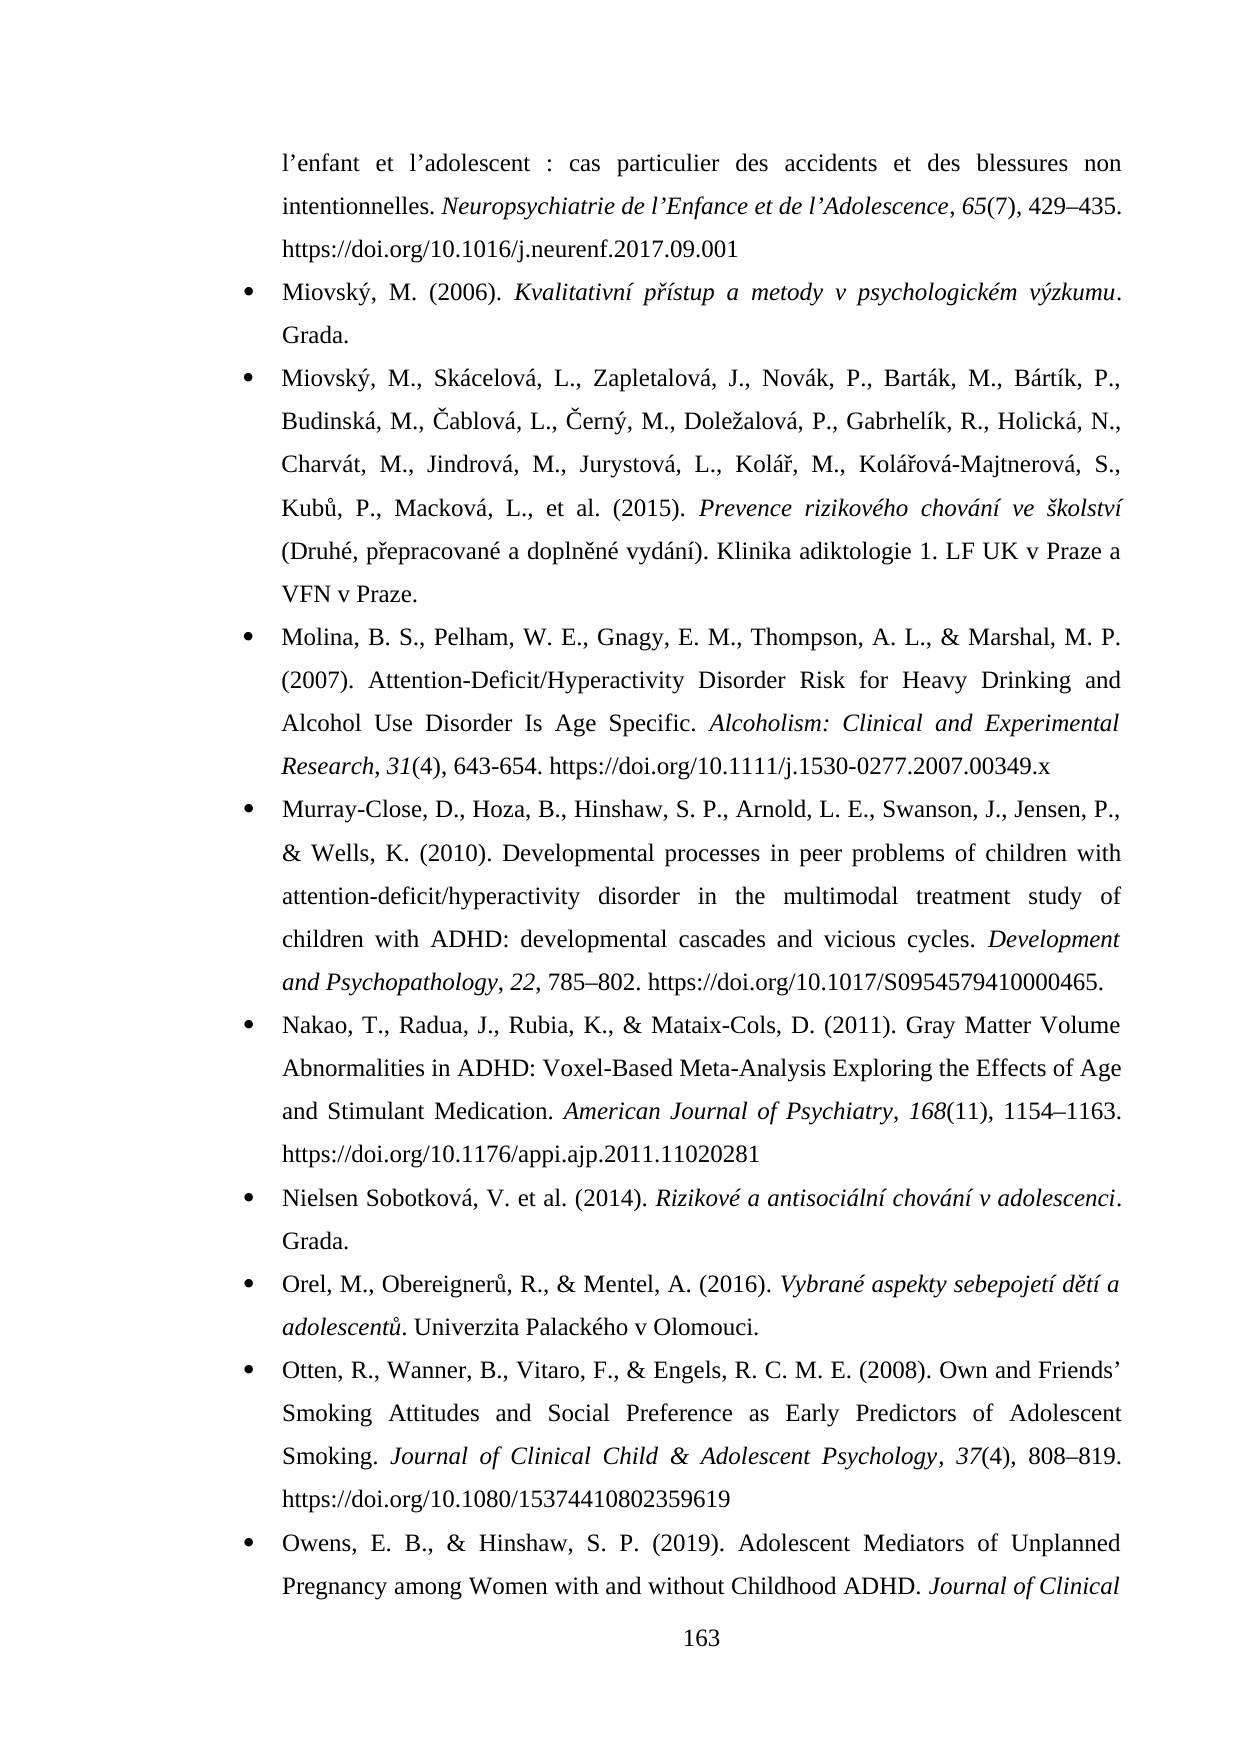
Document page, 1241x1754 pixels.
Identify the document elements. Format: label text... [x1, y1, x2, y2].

list Murray-Close, D., Hoza, B., Hinshaw, S. P., Arnold, L. E., Swanson, J., Jensen, P., & Wells, K. (2010). Developmental processes in peer problems of children with attention-deficit/hyperactivity disorder in the multimodal treatment study of children with ADHD: developmental cascades and vicious cycles. Development and Psychopathology, 22, 785–802. https://doi.org/10.1017/S0954579410000465. [244, 794, 1122, 996]
list Nakao, T., Radua, J., Rubia, K., & Mataix-Cols, D. (2011). Gray Matter Volume Abnormalities in ADHD: Voxel-Based Meta-Analysis Exploring the Effects of Age and Stimulant Medication. American Journal of Psychiatry, 168(11), 1154–1163. https://doi.org/10.1176/appi.ajp.2011.11020281 [244, 1010, 1122, 1168]
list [244, 148, 1122, 263]
list Orel, M., Obereignerů, R., & Mentel, A. (2016). Vybrané aspekty sebepojetí dětí a adolescentů. Univerzita Palackého v Olomouci. [244, 1269, 1122, 1341]
list Molina, B. S., Pelham, W. E., Gnagy, E. M., Thompson, A. L., & Marshal, M. P. (2007). Attention-Deficit/Hyperactivity Disorder Risk for Heavy Drinking and Alcohol Use Disorder Is Age Specific. Alcoholism: Clinical and Experimental Research, 31(4), 643-654. https://doi.org/10.1111/j.1530-0277.2007.00349.x [244, 622, 1122, 780]
list Nielsen Sobotková, V. et al. (2014). Rizikové a antisociální chování v adolescenci. Grada. [244, 1183, 1122, 1254]
list Miovský, M. (2006). Kvalitativní přístup a metody v psychologickém výzkumu. Grada. [244, 277, 1122, 349]
list Miovský, M., Skácelová, L., Zapletalová, J., Novák, P., Barták, M., Bártík, P., Budinská, M., Čablová, L., Černý, M., Doležalová, P., Gabrhelík, R., Holická, N., Charvát, M., Jindrová, M., Jurystová, L., Kolář, M., Kolářová-Majtnerová, S., Kubů, P., Macková, L., et al. (2015). Prevence rizikového chování ve školství (Druhé, přepracované a doplněné vydání). Klinika adiktologie 1. LF UK v Praze a VFN v Praze. [244, 363, 1122, 608]
list Otten, R., Wanner, B., Vitaro, F., & Engels, R. C. M. E. (2008). Own and Friends’ Smoking Attitudes and Social Preference as Early Predictors of Adolescent Smoking. Journal of Clinical Child & Adolescent Psychology, 37(4), 808–819. https://doi.org/10.1080/15374410802359619 [244, 1355, 1122, 1513]
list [244, 1528, 1122, 1599]
